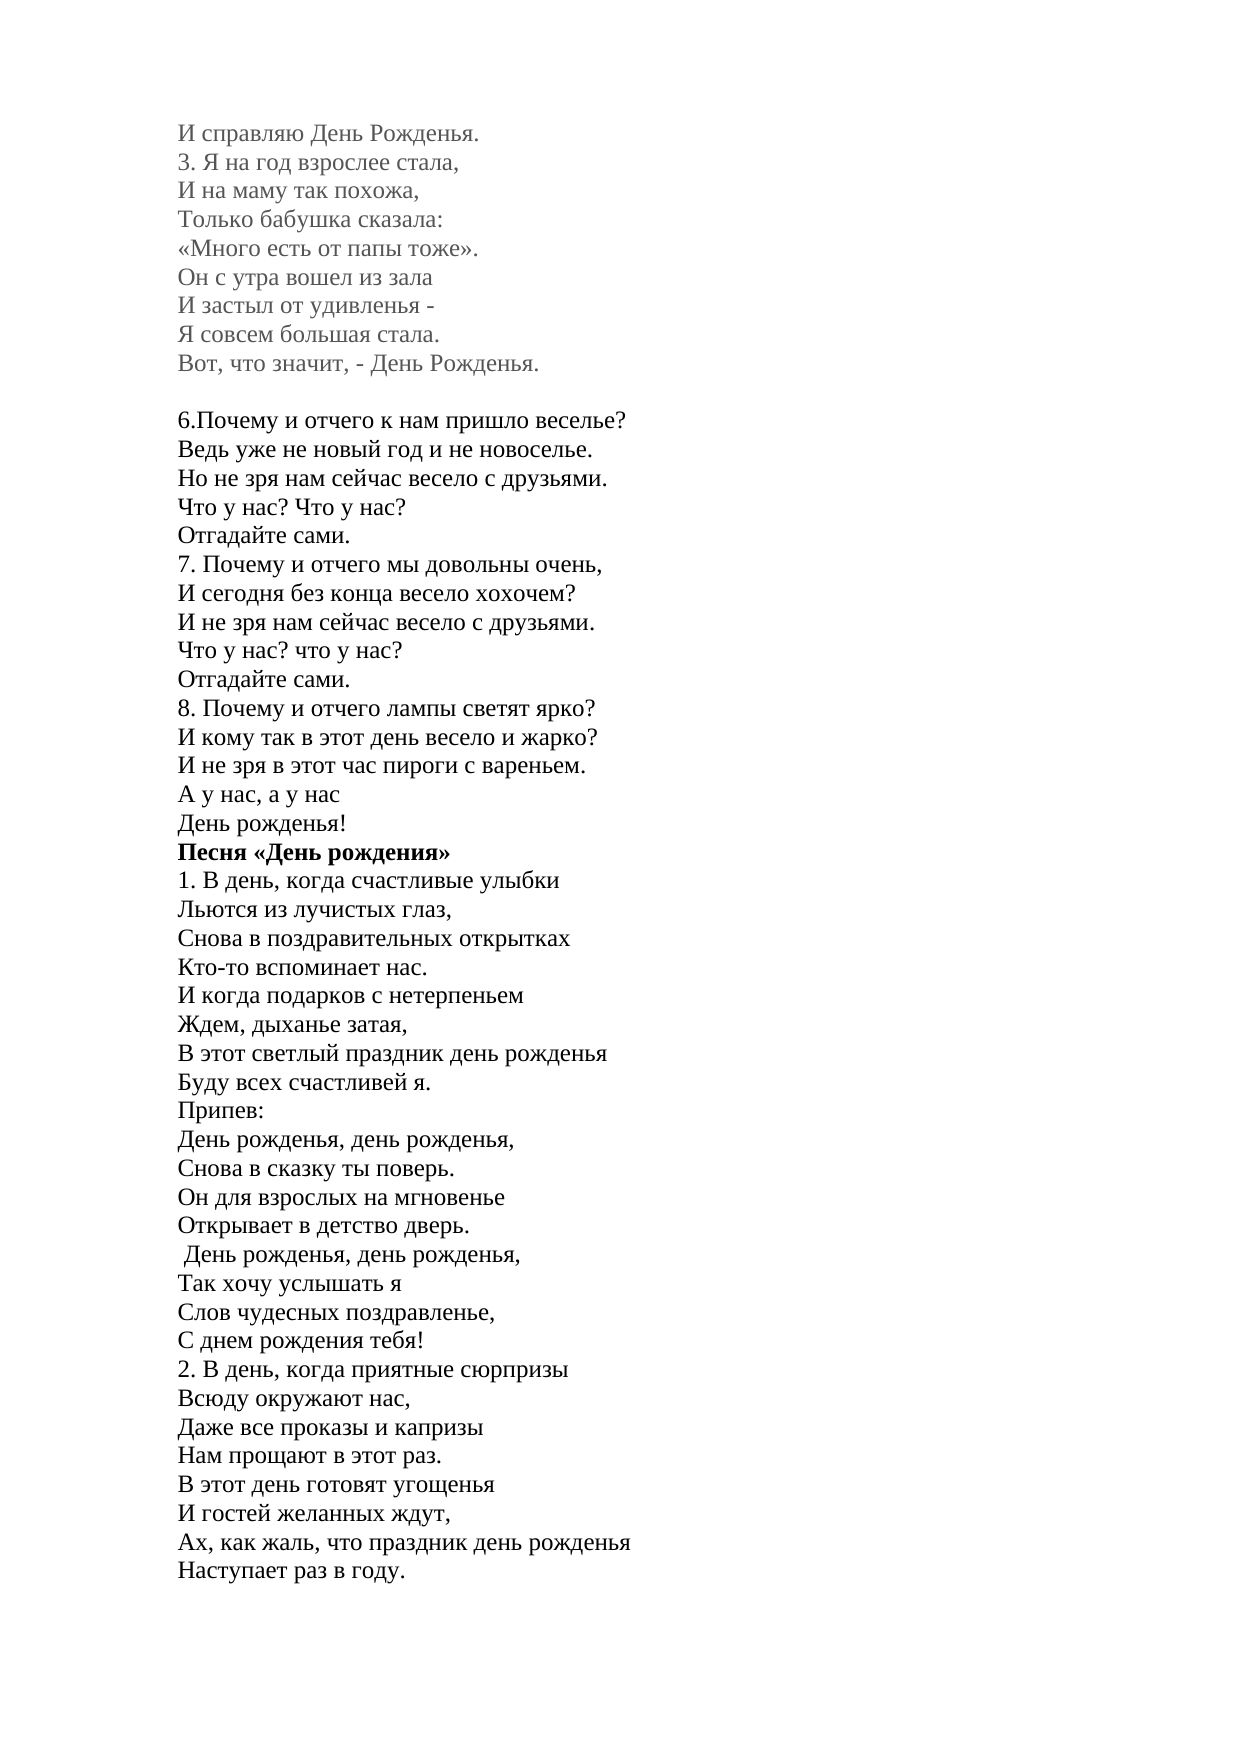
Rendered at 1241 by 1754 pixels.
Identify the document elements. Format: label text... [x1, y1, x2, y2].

text И сегодня без конца весело хохочем? [177, 578, 1152, 607]
text 6.Почему и отчего к нам пришло веселье? [177, 406, 1152, 434]
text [177, 118, 1152, 406]
text День рожденья! [177, 808, 1152, 837]
text Но не зря нам сейчас весело с друзьями. [177, 463, 1152, 492]
text Что у нас? что у нас? [177, 636, 1152, 664]
text 1. В день, когда счастливые улыбки Льются из лучистых глаз, Снова в поздравительных открытках Кто-то вспоминает нас. И когда подарков с нетерпеньем Ждем, дыханье затая, В этот светлый праздник день рожденья Буду всех счастливей я. Припев: День рожденья, день рожденья, Снова в сказку ты поверь. Он для взрослых на мгновенье Открывает в детство дверь. День рожденья, день рожденья, Так хочу услышать я Слов чудесных поздравленье, С днем рождения тебя! 2. В день, когда приятные сюрпризы Всюду окружают нас, Даже все проказы и капризы Нам прощают в этот раз. В этот день готовят угощенья И гостей желанных ждут, Ах, как жаль, что праздник день рожденья Наступает раз в году. [177, 866, 1152, 1584]
text Что у нас? Что у нас? [177, 492, 1152, 521]
text И не зря нам сейчас весело с друзьями. [177, 607, 1152, 636]
text Отгадайте сами. [177, 664, 1152, 693]
text Ведь уже не новый год и не новоселье. [177, 434, 1152, 463]
text 8. Почему и отчего лампы светят ярко? [177, 693, 1152, 722]
text И не зря в этот час пироги с вареньем. [177, 751, 1152, 779]
text 7. Почему и отчего мы довольны очень, [177, 549, 1152, 578]
text И кому так в этот день весело и жарко? [177, 722, 1152, 751]
text Песня «День рождения» [177, 837, 1152, 866]
text А у нас, а у нас [177, 779, 1152, 808]
text Отгадайте сами. [177, 521, 1152, 549]
